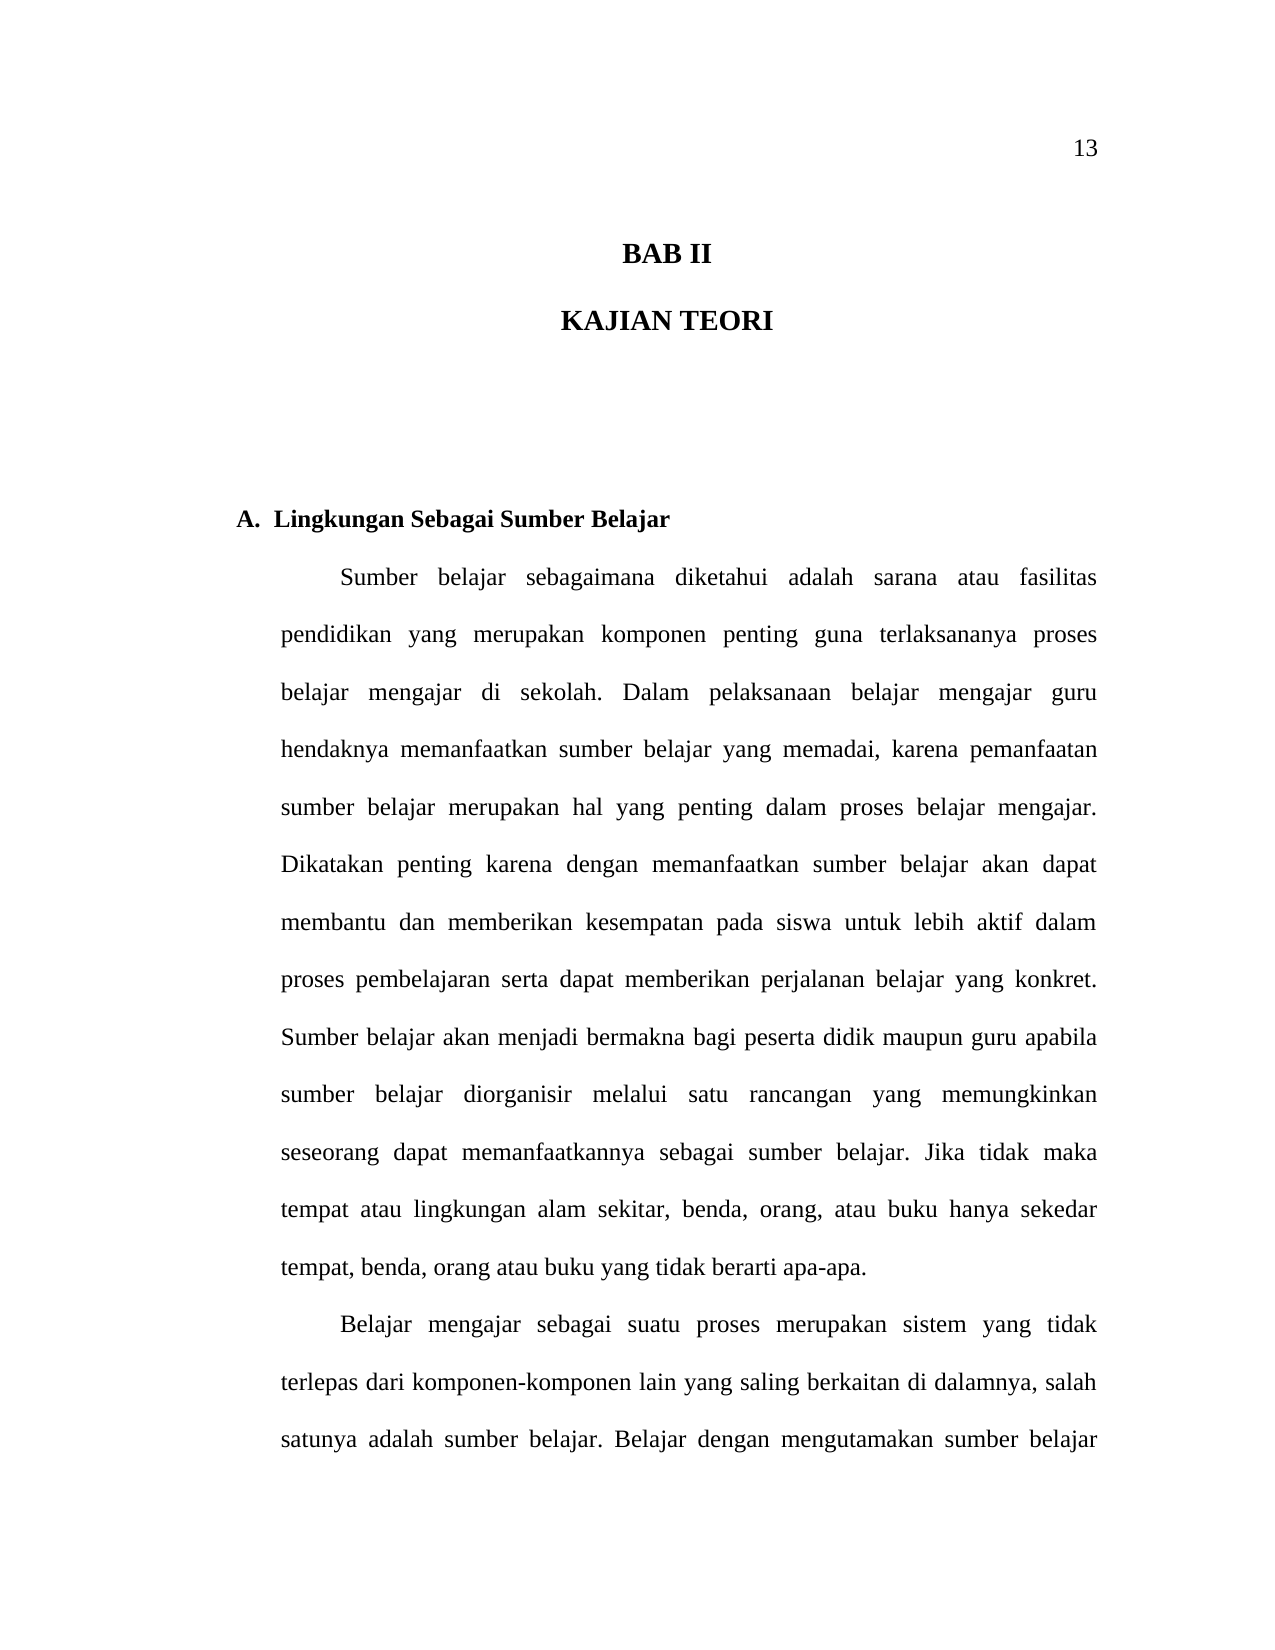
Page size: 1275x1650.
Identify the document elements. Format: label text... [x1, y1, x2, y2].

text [281, 1309, 1098, 1453]
list Lingkungan Sebagai Sumber Belajar [236, 504, 1098, 533]
text KAJIAN TEORI [236, 303, 1098, 337]
text Sumber belajar sebagaimana diketahui adalah sarana atau fasilitas pendidikan yang merupakan komponen penting guna terlaksananya proses belajar mengajar di sekolah. Dalam pelaksanaan belajar mengajar guru hendaknya memanfaatkan sumber belajar yang memadai, karena pemanfaatan sumber belajar merupakan hal yang penting dalam proses belajar mengajar. Dikatakan penting karena dengan memanfaatkan sumber belajar akan dapat membantu dan memberikan kesempatan pada siswa untuk lebih aktif dalam proses pembelajaran serta dapat memberikan perjalanan belajar yang konkret. Sumber belajar akan menjadi bermakna bagi peserta didik maupun guru apabila sumber belajar diorganisir melalui satu rancangan yang memungkinkan seseorang dapat memanfaatkannya sebagai sumber belajar. Jika tidak maka tempat atau lingkungan alam sekitar, benda, orang, atau buku hanya sekedar tempat, benda, orang atau buku yang tidak berarti apa-apa. [281, 562, 1098, 1281]
text BAB II [236, 236, 1098, 270]
